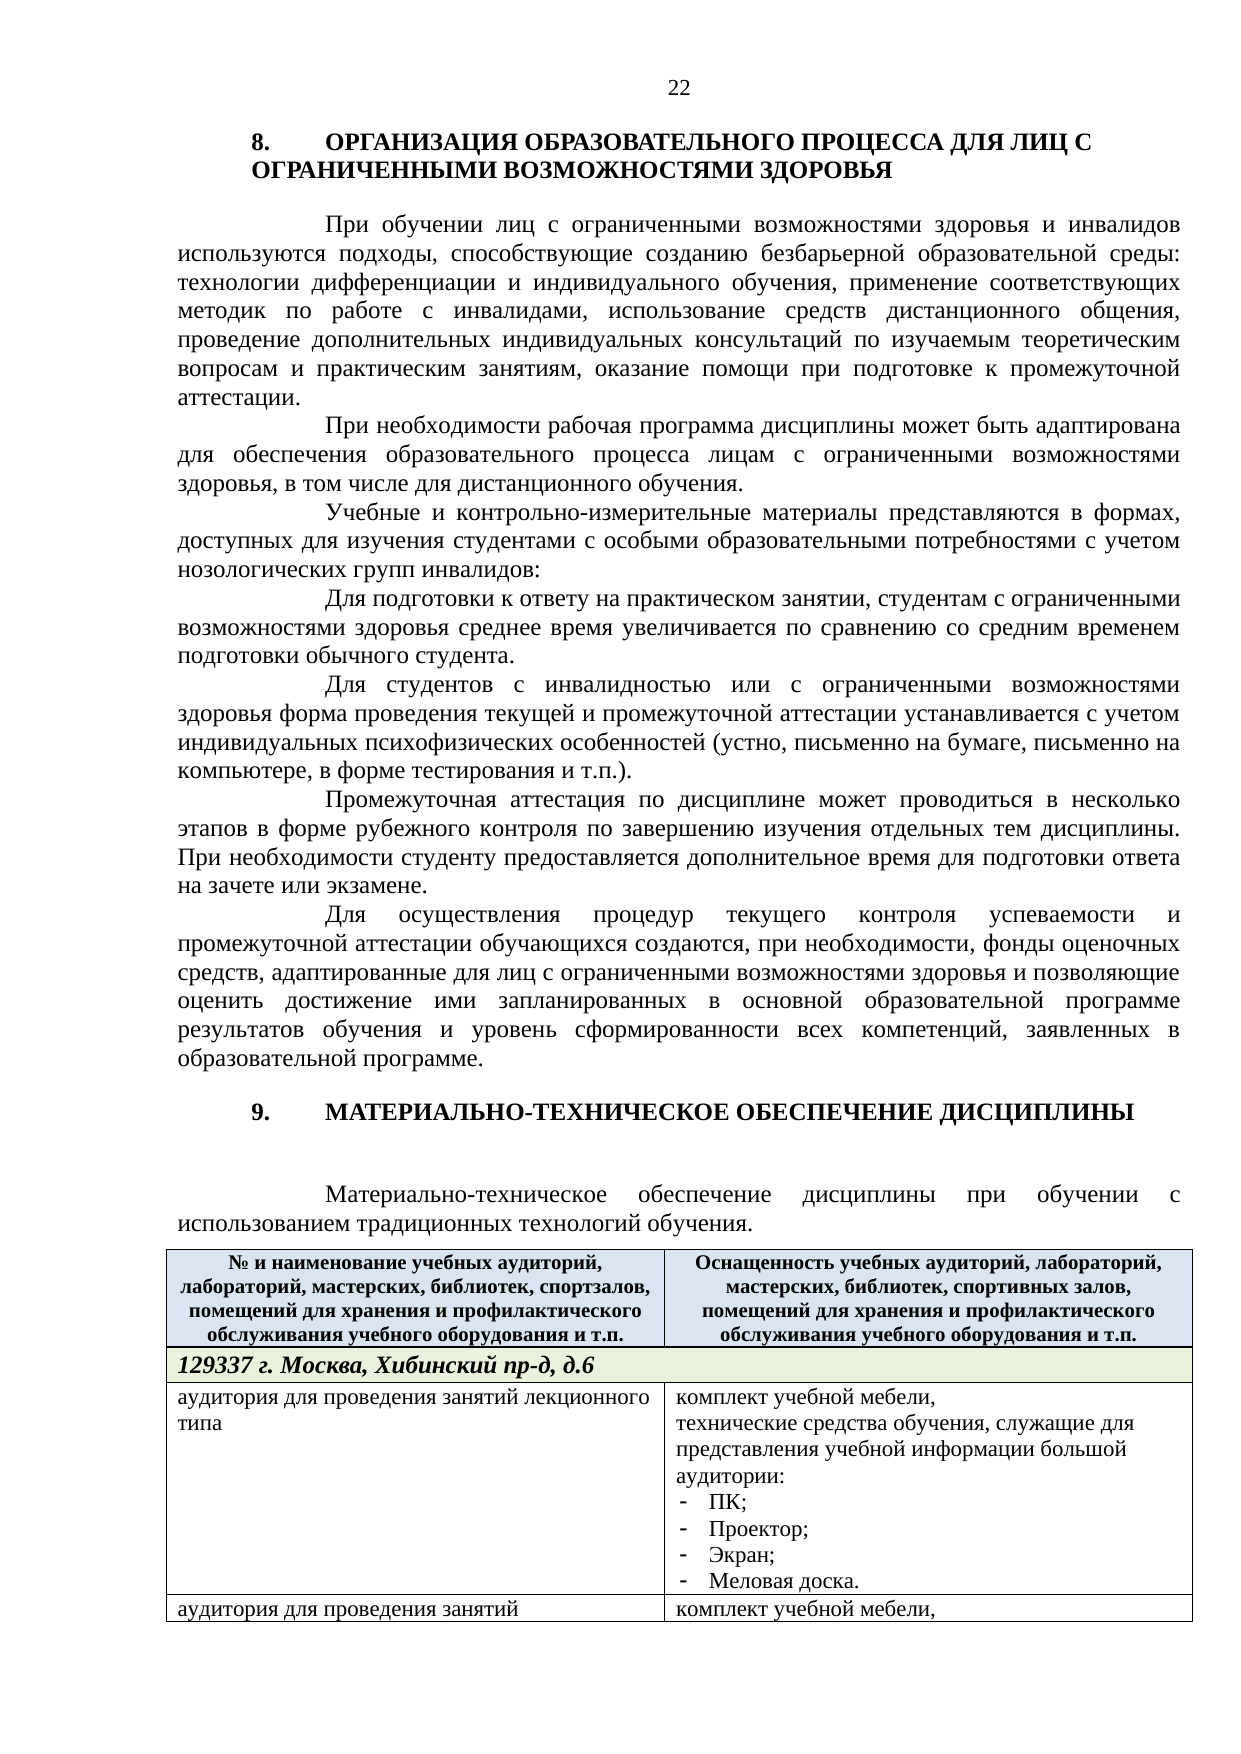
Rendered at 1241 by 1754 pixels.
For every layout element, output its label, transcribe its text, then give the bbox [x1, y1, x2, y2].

list При обучении лиц с ограниченными возможностями здоровья и инвалидов используются подходы, способствующие созданию безбарьерной образовательной среды: технологии дифференциации и индивидуального обучения, применение соответствующих методик по работе с инвалидами, использование средств дистанционного общения, проведение дополнительных индивидуальных консультаций по изучаемым теоретическим вопросам и практическим занятиям, оказание помощи при подготовке к промежуточной аттестации. [177, 209, 1181, 410]
subtitle ОРГАНИЗАЦИЯ ОБРАЗОВАТЕЛЬНОГО ПРОЦЕССА ДЛЯ ЛИЦ С ОГРАНИЧЕННЫМИ ВОЗМОЖНОСТЯМИ ЗДОРОВЬЯ [251, 127, 1181, 184]
list При необходимости рабочая программа дисциплины может быть адаптирована для обеспечения образовательного процесса лицам с ограниченными возможностями здоровья, в том числе для дистанционного обучения. [177, 410, 1181, 497]
table_cell аудитория для проведения занятий лекционного типа [167, 1383, 664, 1594]
table_cell 129337 г. Москва, Хибинский пр-д, д.6 [167, 1348, 1192, 1382]
list Материально-техническое обеспечение дисциплины при обучении с использованием традиционных технологий обучения. [177, 1179, 1181, 1237]
subtitle МАТЕРИАЛЬНО-ТЕХНИЧЕСКОЕ ОБЕСПЕЧЕНИЕ ДИСЦИПЛИНЫ [251, 1097, 1181, 1125]
table_cell комплект учебной мебели, технические средства обучения, служащие для представления учебной информации большой аудитории: ПК; Проектор; Экран; Меловая доска. [665, 1383, 1192, 1594]
list Для подготовки к ответу на практическом занятии, студентам с ограниченными возможностями здоровья среднее время увеличивается по сравнению со средним временем подготовки обычного студента. [177, 583, 1181, 669]
list Для студентов с инвалидностью или с ограниченными возможностями здоровья форма проведения текущей и промежуточной аттестации устанавливается с учетом индивидуальных психофизических особенностей (устно, письменно на бумаге, письменно на компьютере, в форме тестирования и т.п.). [177, 669, 1181, 784]
list Промежуточная аттестация по дисциплине может проводиться в несколько этапов в форме рубежного контроля по завершению изучения отдельных тем дисциплины. При необходимости студенту предоставляется дополнительное время для подготовки ответа на зачете или экзамене. [177, 784, 1181, 899]
list Учебные и контрольно-измерительные материалы представляются в формах, доступных для изучения студентами с особыми образовательными потребностями с учетом нозологических групп инвалидов: [177, 497, 1181, 583]
list Для осуществления процедур текущего контроля успеваемости и промежуточной аттестации обучающихся создаются, при необходимости, фонды оценочных средств, адаптированные для лиц с ограниченными возможностями здоровья и позволяющие оценить достижение ими запланированных в основной образовательной программе результатов обучения и уровень сформированности всех компетенций, заявленных в образовательной программе. [177, 899, 1181, 1072]
table_cell аудитория для проведения занятий семинарского типа, групповых и индивидуальных консультаций, текущего контроля и промежуточной аттестации [167, 1595, 664, 1621]
